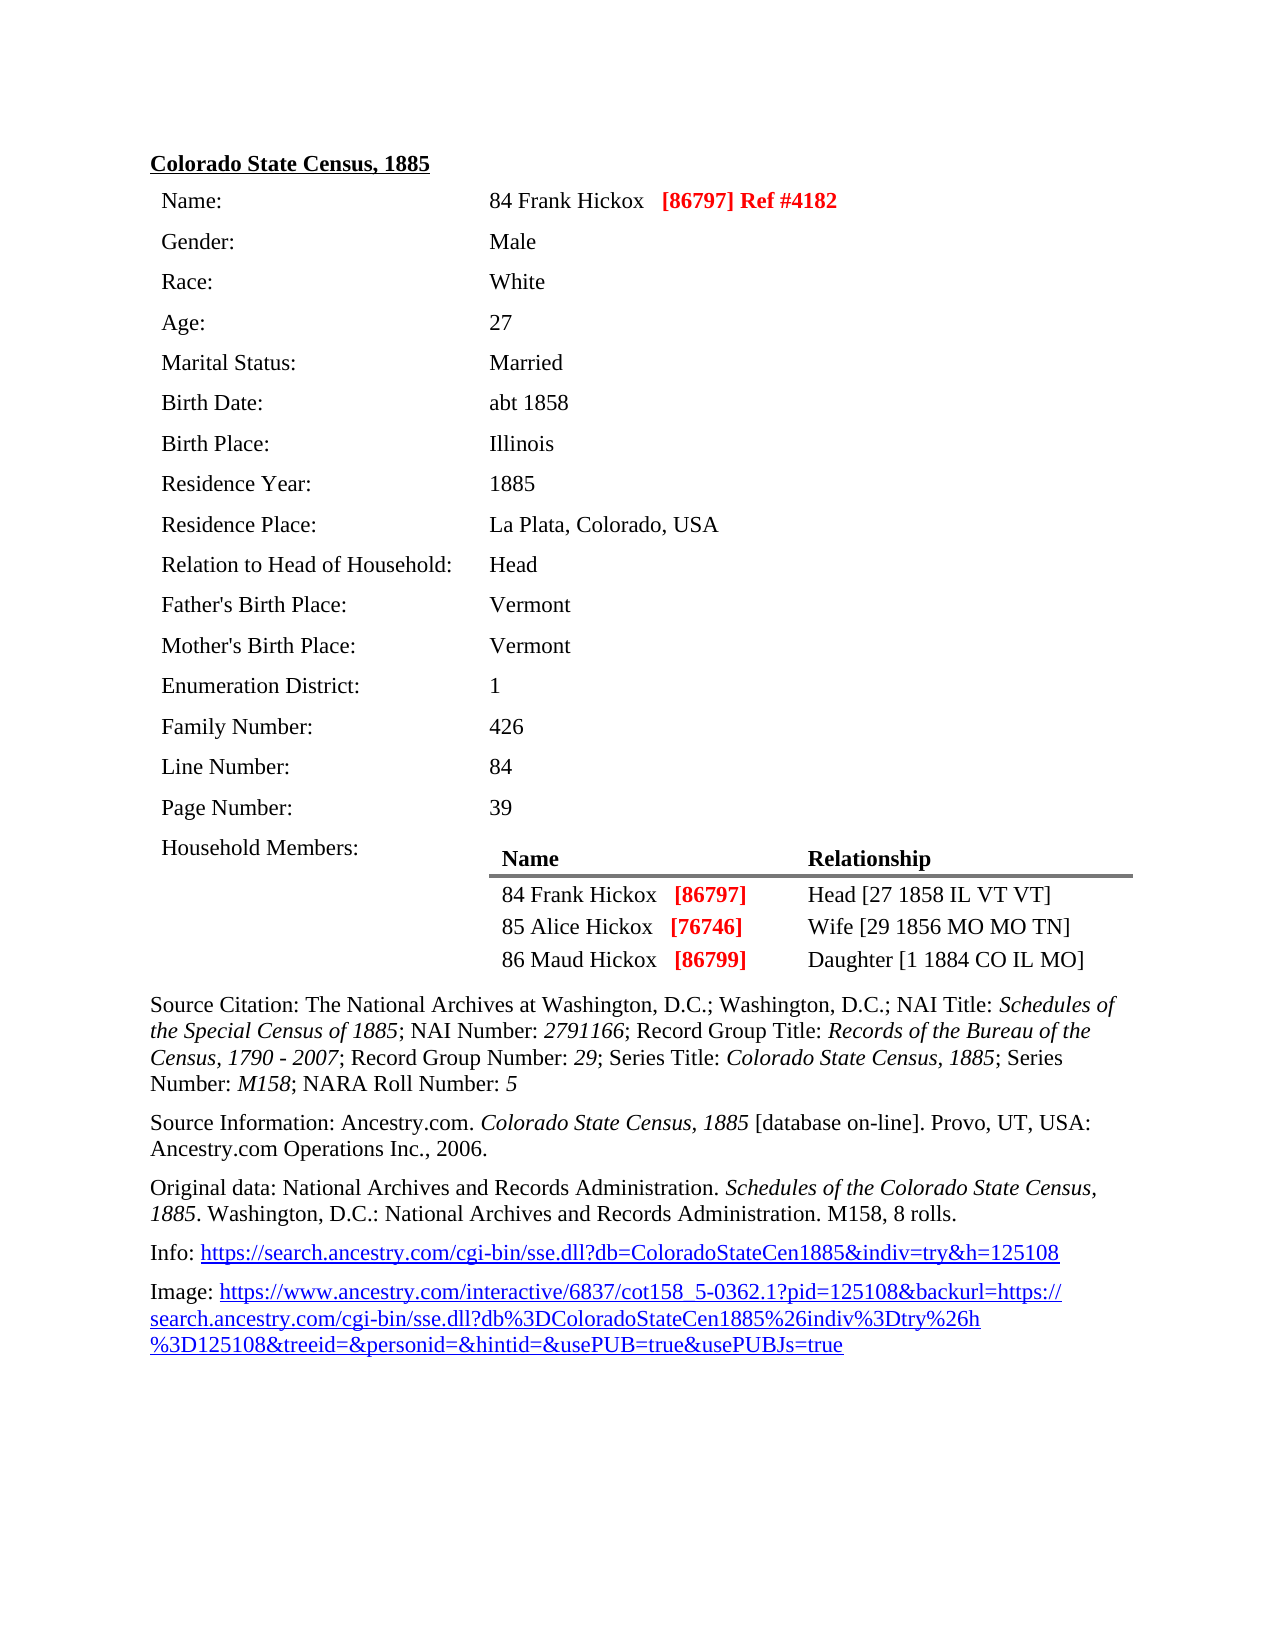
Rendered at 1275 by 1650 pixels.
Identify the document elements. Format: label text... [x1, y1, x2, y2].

table_cell 426 [477, 702, 1145, 742]
table_cell abt 1858 [477, 379, 1145, 419]
table_cell Family Number: [149, 702, 477, 742]
text Colorado State Census, 1885 [150, 150, 1125, 176]
table_cell Illinois [477, 419, 1145, 459]
table_cell Household Members: [149, 823, 477, 978]
table_cell Gender: [149, 217, 477, 257]
table_cell Relation to Head of Household: [149, 540, 477, 581]
table_cell Age: [149, 298, 477, 338]
text Source Information: Ancestry.com. Colorado State Census, 1885 [database on-line]. Provo, UT, USA: Ancestry.com Operations Inc., 2006. [150, 1109, 1125, 1162]
table_cell Married [477, 338, 1145, 378]
table_cell Vermont [477, 621, 1145, 661]
text Original data: National Archives and Records Administration. Schedules of the Colorado State Census, 1885. Washington, D.C.: National Archives and Records Administration. M158, 8 rolls. [150, 1174, 1125, 1227]
table_cell 1885 [477, 459, 1145, 500]
table_cell 1 [477, 661, 1145, 702]
table_cell [477, 823, 1145, 978]
table_header 84 Frank Hickox [86797] Ref #4182 [477, 176, 1145, 217]
table_cell Male [477, 217, 1145, 257]
table_cell Residence Place: [149, 500, 477, 540]
table_cell Birth Place: [149, 419, 477, 459]
table_cell Mother's Birth Place: [149, 621, 477, 661]
table_cell La Plata, Colorado, USA [477, 500, 1145, 540]
table_cell White [477, 257, 1145, 298]
table_cell Head [477, 540, 1145, 581]
table_cell Race: [149, 257, 477, 298]
table_header Name: [149, 176, 477, 217]
table_cell Enumeration District: [149, 661, 477, 702]
table_cell 27 [477, 298, 1145, 338]
table_cell Marital Status: [149, 338, 477, 378]
table_cell 39 [477, 783, 1145, 823]
text Image: https://www.ancestry.com/interactive/6837/cot158_5-0362.1?pid=125108&backurl=https://search.ancestry.com/cgi-bin/sse.dll?db%3DColoradoStateCen1885%26indiv%3Dtry%26h%3D125108&treeid=&personid=&hintid=&usePUB=true&usePUBJs=true [150, 1278, 1125, 1357]
table_cell Line Number: [149, 742, 477, 783]
table_cell 84 [477, 742, 1145, 783]
table_cell Vermont [477, 581, 1145, 621]
text Source Citation: The National Archives at Washington, D.C.; Washington, D.C.; NAI Title: Schedules of the Special Census of 1885; NAI Number: 2791166; Record Group Title: Records of the Bureau of the Census, 1790 - 2007; Record Group Number: 29; Series Title: Colorado State Census, 1885; Series Number: M158; NARA Roll Number: 5 [150, 991, 1125, 1096]
table_cell Page Number: [149, 783, 477, 823]
table_cell Father's Birth Place: [149, 581, 477, 621]
text Info: https://search.ancestry.com/cgi-bin/sse.dll?db=ColoradoStateCen1885&indiv=try&h=125108 [150, 1239, 1125, 1266]
table_cell Birth Date: [149, 379, 477, 419]
table_cell Residence Year: [149, 459, 477, 500]
